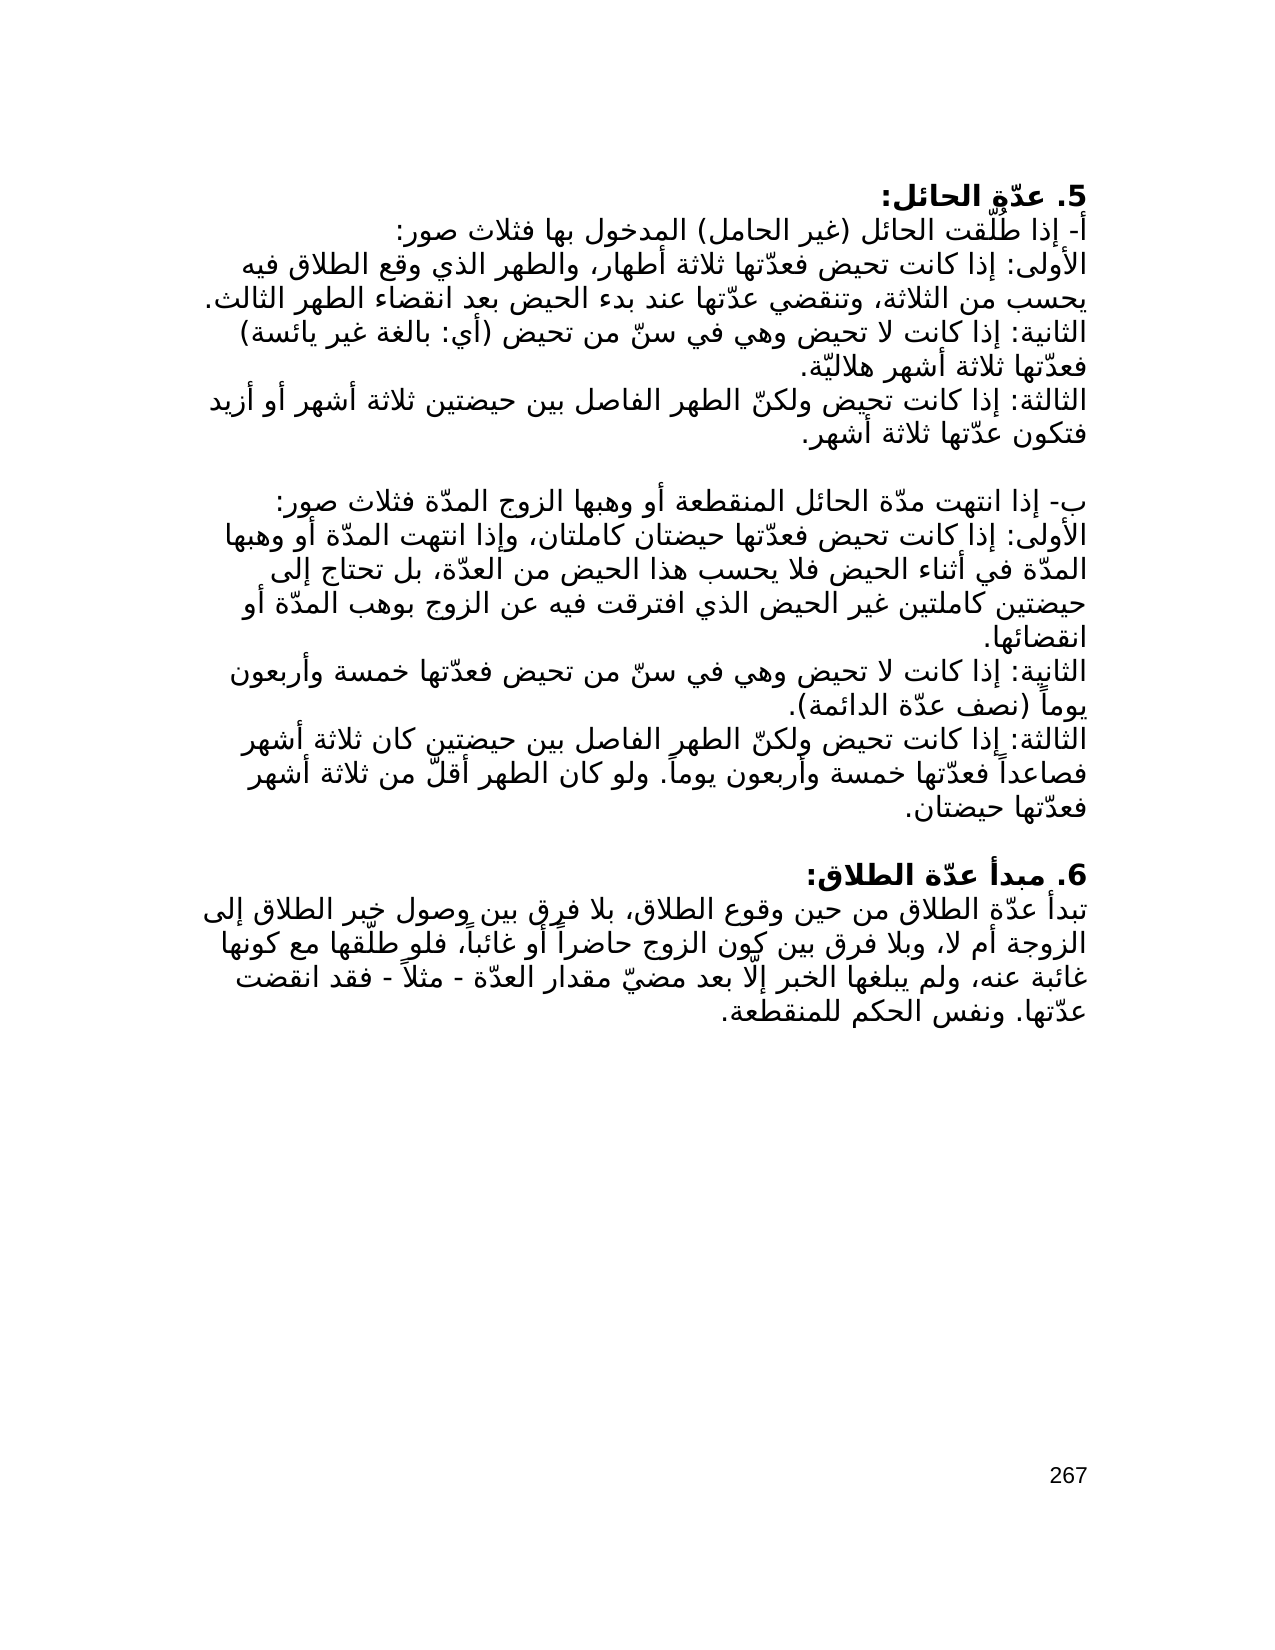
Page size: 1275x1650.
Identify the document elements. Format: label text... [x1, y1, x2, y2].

text 5. عدّة الحائل: أ- إذا طُلّقت الحائل (غير الحامل) المدخول بها فثلاث صور: الأولى: إذا كانت تحيض فعدّتها ثلاثة أطهار، والطهر الذي وقع الطلاق فيه يحسب من الثلاثة، وتنقضي عدّتها عند بدء الحيض بعد انقضاء الطهر الثالث. الثانية: إذا كانت لا تحيض وهي في سنّ من تحيض (أي: بالغة غير يائسة) فعدّتها ثلاثة أشهر هلاليّة. الثالثة: إذا كانت تحيض ولكنّ الطهر الفاصل بين حيضتين ثلاثة أشهر أو أزيد فتكون عدّتها ثلاثة أشهر. ب- إذا انتهت مدّة الحائل المنقطعة أو وهبها الزوج المدّة فثلاث صور: الأولى: إذا كانت تحيض فعدّتها حيضتان كاملتان، وإذا انتهت المدّة أو وهبها المدّة في أثناء الحيض فلا يحسب هذا الحيض من العدّة، بل تحتاج إلى حيضتين كاملتين غير الحيض الذي افترقت فيه عن الزوج بوهب المدّة أو انقضائها. الثانية: إذا كانت لا تحيض وهي في سنّ من تحيض فعدّتها خمسة وأربعون يوماً (نصف عدّة الدائمة). الثالثة: إذا كانت تحيض ولكنّ الطهر الفاصل بين حيضتين كان ثلاثة أشهر فصاعداً فعدّتها خمسة وأربعون يوماً. ولو كان الطهر أقلّ من ثلاثة أشهر فعدّتها حيضتان. 6. مبدأ عدّة الطلاق: تبدأ عدّة الطلاق من حين وقوع الطلاق، بلا فرق بين وصول خبر الطلاق إلى الزوجة أم لا، وبلا فرق بين كون الزوج حاضراً أو غائباً، فلو طلّقها مع كونها غائبة عنه، ولم يبلغها الخبر إلّا بعد مضيّ مقدار العدّة - مثلاً - فقد انقضت عدّتها. ونفس الحكم للمنقطعة. [187, 179, 1087, 1028]
